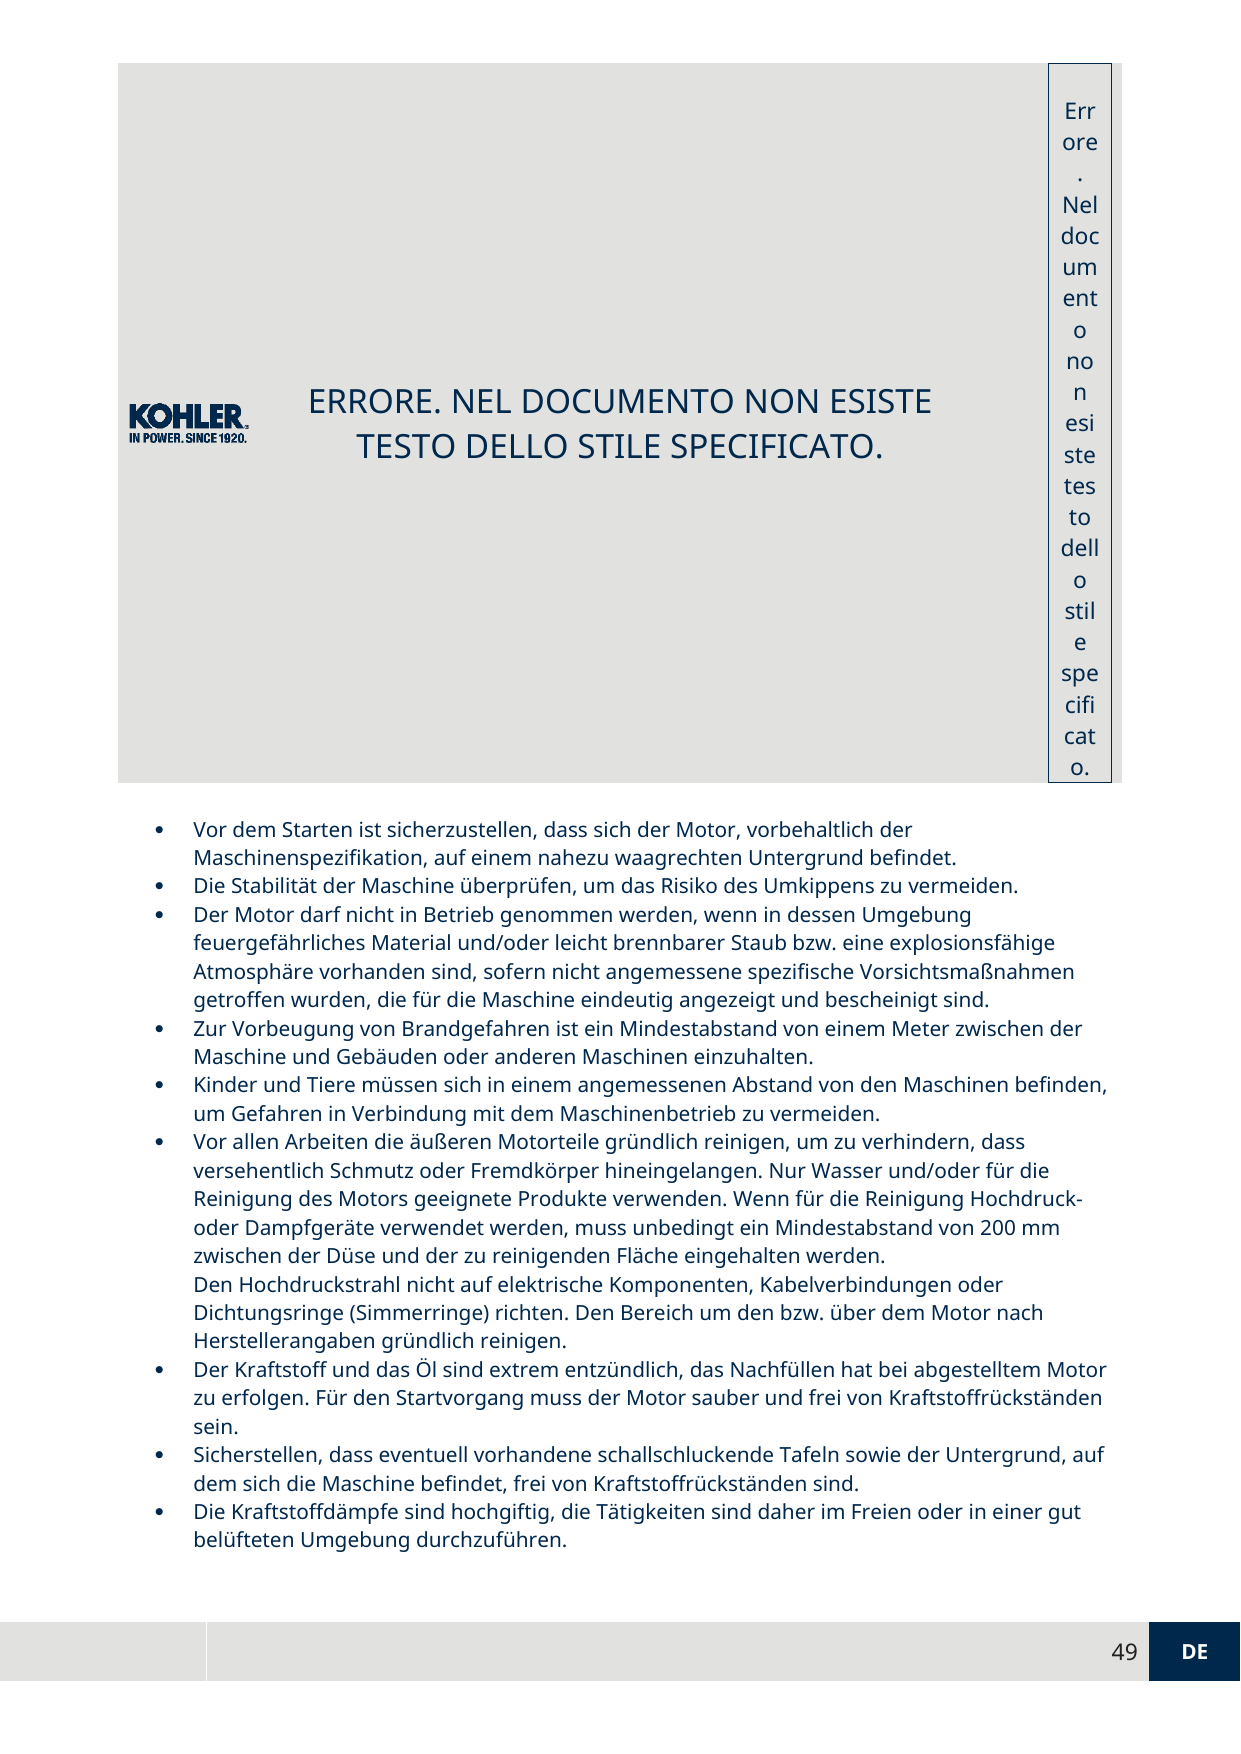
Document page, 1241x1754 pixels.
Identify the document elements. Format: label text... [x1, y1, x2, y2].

list Vor allen Arbeiten die äußeren Motorteile gründlich reinigen, um zu verhindern, dass versehentlich Schmutz oder Fremdkörper hineingelangen. Nur Wasser und/oder für die Reinigung des Motors geeignete Produkte verwenden. Wenn für die Reinigung Hochdruck- oder Dampfgeräte verwendet werden, muss unbedingt ein Mindestabstand von 200 mm zwischen der Düse und der zu reinigenden Fläche eingehalten werden. Den Hochdruckstrahl nicht auf elektrische Komponenten, Kabelverbindungen oder Dichtungsringe (Simmerringe) richten. Den Bereich um den bzw. über dem Motor nach Herstellerangaben gründlich reinigen. [156, 1127, 1122, 1355]
list Die Kraftstoffdämpfe sind hochgiftig, die Tätigkeiten sind daher im Freien oder in einer gut belüfteten Umgebung durchzuführen. [156, 1497, 1122, 1554]
list Vor dem Starten ist sicherzustellen, dass sich der Motor, vorbehaltlich der Maschinenspezifikation, auf einem nahezu waagrechten Untergrund befindet. [156, 815, 1122, 872]
list Sicherstellen, dass eventuell vorhandene schallschluckende Tafeln sowie der Untergrund, auf dem sich die Maschine befindet, frei von Kraftstoffrückständen sind. [156, 1440, 1122, 1497]
list Der Kraftstoff und das Öl sind extrem entzündlich, das Nachfüllen hat bei abgestelltem Motor zu erfolgen. Für den Startvorgang muss der Motor sauber und frei von Kraftstoffrückständen sein. [156, 1355, 1122, 1440]
picture [129, 403, 249, 443]
list Die Stabilität der Maschine überprüfen, um das Risiko des Umkippens zu vermeiden. [156, 872, 1122, 900]
list Zur Vorbeugung von Brandgefahren ist ein Mindestabstand von einem Meter zwischen der Maschine und Gebäuden oder anderen Maschinen einzuhalten. [156, 1014, 1122, 1071]
list Der Motor darf nicht in Betrieb genommen werden, wenn in dessen Umgebung feuergefährliches Material und/oder leicht brennbarer Staub bzw. eine explosionsfähige Atmosphäre vorhanden sind, sofern nicht angemessene spezifische Vorsichtsmaßnahmen getroffen wurden, die für die Maschine eindeutig angezeigt und bescheinigt sind. [156, 900, 1122, 1014]
list Kinder und Tiere müssen sich in einem angemessenen Abstand von den Maschinen befinden, um Gefahren in Verbindung mit dem Maschinenbetrieb zu vermeiden. [156, 1071, 1122, 1127]
